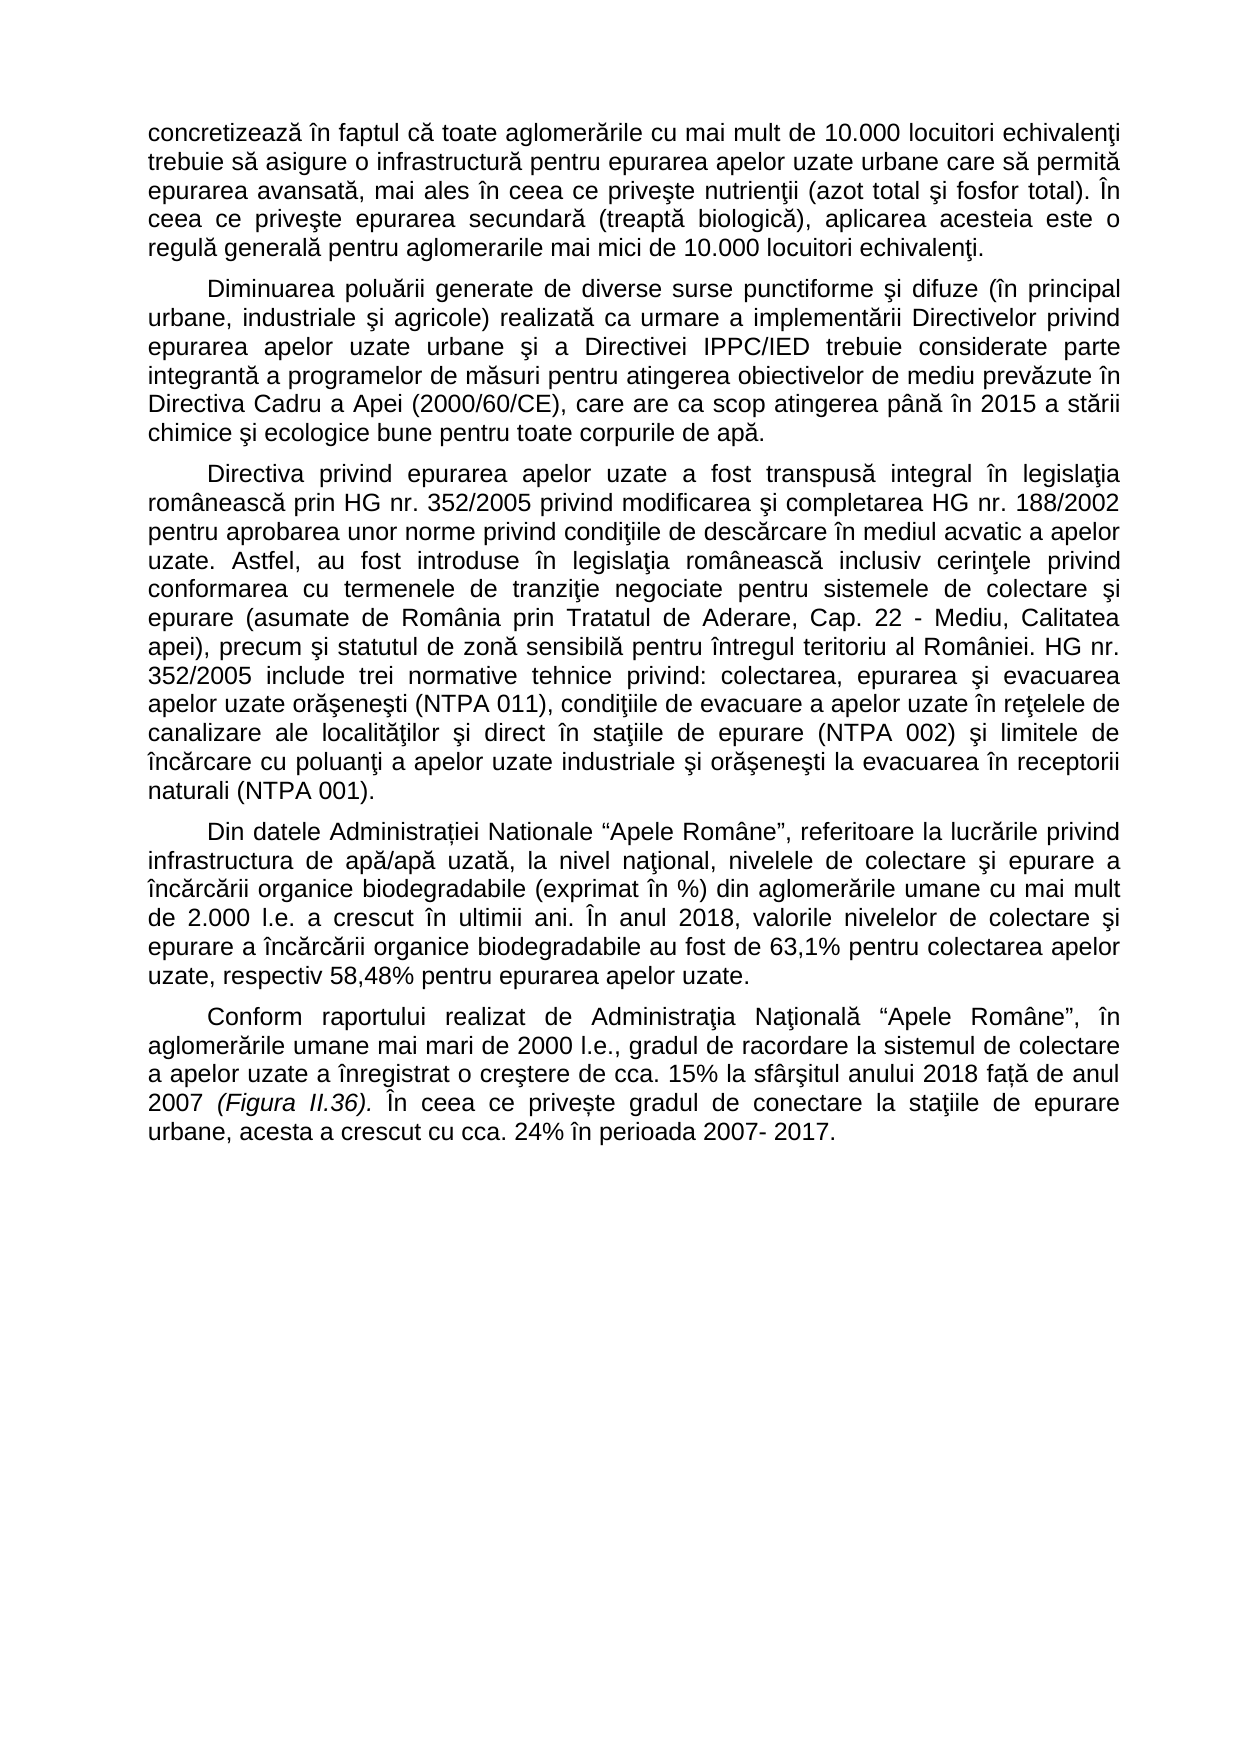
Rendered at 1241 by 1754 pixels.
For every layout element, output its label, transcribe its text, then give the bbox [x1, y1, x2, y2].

text Din datele Administrației Nationale “Apele Române”, referitoare la lucrările privind infrastructura de apă/apă uzată, la nivel naţional, nivelele de colectare şi epurare a încărcării organice biodegradabile (exprimat în %) din aglomerările umane cu mai mult de 2.000 l.e. a crescut în ultimii ani. În anul 2018, valorile nivelelor de colectare şi epurare a încărcării organice biodegradabile au fost de 63,1% pentru colectarea apelor uzate, respectiv 58,48% pentru epurarea apelor uzate. [148, 817, 1122, 989]
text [148, 118, 1122, 262]
text Conform raportului realizat de Administraţia Naţională “Apele Române”, în aglomerările umane mai mari de 2000 l.e., gradul de racordare la sistemul de colectare a apelor uzate a înregistrat o creştere de cca. 15% la sfârşitul anului 2018 față de anul 2007 (Figura II.36). În ceea ce privește gradul de conectare la staţiile de epurare urbane, acesta a crescut cu cca. 24% în perioada 2007- 2017. [148, 1002, 1122, 1146]
text Diminuarea poluării generate de diverse surse punctiforme şi difuze (în principal urbane, industriale şi agricole) realizată ca urmare a implementării Directivelor privind epurarea apelor uzate urbane şi a Directivei IPPC/IED trebuie considerate parte integrantă a programelor de măsuri pentru atingerea obiectivelor de mediu prevăzute în Directiva Cadru a Apei (2000/60/CE), care are ca scop atingerea până în 2015 a stării chimice şi ecologice bune pentru toate corpurile de apă. [148, 274, 1122, 447]
text Directiva privind epurarea apelor uzate a fost transpusă integral în legislaţia românească prin HG nr. 352/2005 privind modificarea şi completarea HG nr. 188/2002 pentru aprobarea unor norme privind condiţiile de descărcare în mediul acvatic a apelor uzate. Astfel, au fost introduse în legislaţia românească inclusiv cerinţele privind conformarea cu termenele de tranziţie negociate pentru sistemele de colectare şi epurare (asumate de România prin Tratatul de Aderare, Cap. 22 - Mediu, Calitatea apei), precum şi statutul de zonă sensibilă pentru întregul teritoriu al României. HG nr. 352/2005 include trei normative tehnice privind: colectarea, epurarea şi evacuarea apelor uzate orăşeneşti (NTPA 011), condiţiile de evacuare a apelor uzate în reţelele de canalizare ale localităţilor şi direct în staţiile de epurare (NTPA 002) şi limitele de încărcare cu poluanţi a apelor uzate industriale şi orăşeneşti la evacuarea în receptorii naturali (NTPA 001). [148, 459, 1122, 804]
